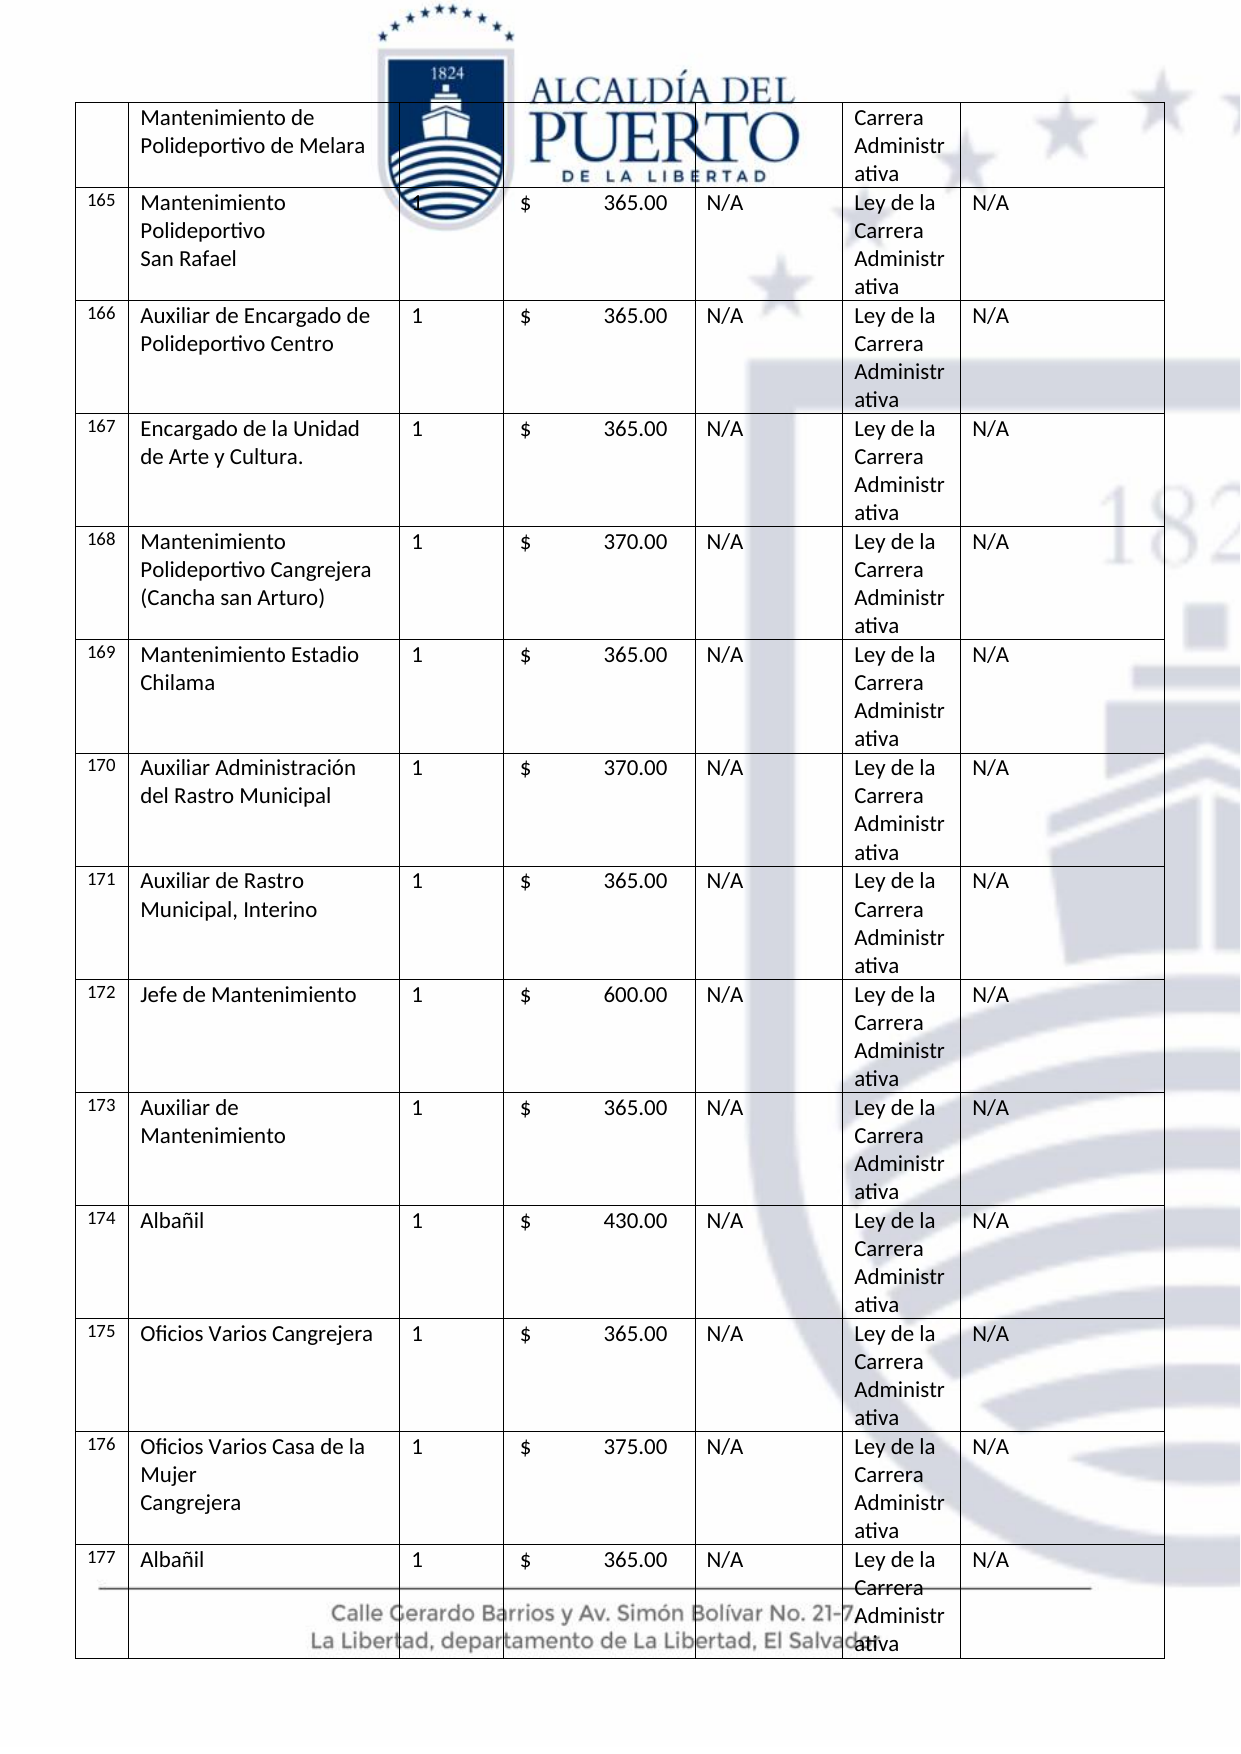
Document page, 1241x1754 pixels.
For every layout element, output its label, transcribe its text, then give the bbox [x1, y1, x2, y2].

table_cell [843, 103, 960, 187]
table_cell $ 370.00 [504, 754, 695, 866]
table_cell N/A [961, 640, 1164, 752]
table_cell N/A [961, 1545, 1164, 1657]
table_cell Jefe de Mantenimiento [129, 980, 399, 1092]
table_cell Albañil [129, 1545, 399, 1657]
table_cell 1 [400, 414, 503, 526]
table_cell 176 [76, 1432, 128, 1544]
table_cell $ 365.00 [504, 188, 695, 300]
table_cell N/A [961, 980, 1164, 1092]
table_cell $ 375.00 [504, 1432, 695, 1544]
table_cell N/A [961, 414, 1164, 526]
table_cell $ 365.00 [504, 414, 695, 526]
table_cell N/A [696, 103, 842, 187]
table_cell $ 600.00 [504, 980, 695, 1092]
table_cell Oficios Varios Cangrejera [129, 1319, 399, 1431]
table_cell $ 430.00 [504, 1206, 695, 1318]
table_cell 1 [400, 640, 503, 752]
table_cell N/A [696, 867, 842, 979]
table_cell N/A [961, 1319, 1164, 1431]
table_cell N/A [696, 527, 842, 639]
table_cell 1 [400, 1206, 503, 1318]
table_cell Ley de la Carrera Administrativa [843, 1093, 960, 1205]
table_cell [843, 1545, 960, 1657]
table_cell Albañil [129, 1206, 399, 1318]
table_cell 1 [400, 527, 503, 639]
table_cell N/A [696, 1319, 842, 1431]
table_cell N/A [961, 867, 1164, 979]
table_cell 1 [400, 1319, 503, 1431]
table_cell 1 [400, 867, 503, 979]
table_cell Ley de la Carrera Administrativa [843, 1319, 960, 1431]
picture [0, 0, 1241, 1747]
table_cell Mantenimiento Polideportivo San Rafael [129, 188, 399, 300]
table_cell 1 [400, 103, 503, 187]
table_cell 177 [76, 1545, 128, 1657]
table_cell 171 [76, 867, 128, 979]
table_cell Auxiliar Administración del Rastro Municipal [129, 754, 399, 866]
table_cell Ley de la Carrera Administrativa [843, 754, 960, 866]
table_cell Auxiliar de Mantenimiento [129, 1093, 399, 1205]
table_cell $ 365.00 [504, 1319, 695, 1431]
table_cell Ley de la Carrera Administrativa [843, 527, 960, 639]
table_cell N/A [696, 414, 842, 526]
table_cell Auxiliar de Encargado de Polideportivo Centro [129, 301, 399, 413]
table_cell Ley de la Carrera Administrativa [843, 640, 960, 752]
table_cell 1 [400, 301, 503, 413]
table_cell 1 [400, 188, 503, 300]
table_cell Ley de la Carrera Administrativa [843, 414, 960, 526]
table_cell 175 [76, 1319, 128, 1431]
table_cell $ 365.00 [504, 103, 695, 187]
table_cell 170 [76, 754, 128, 866]
table_cell 1 [400, 980, 503, 1092]
table_cell N/A [696, 188, 842, 300]
table_cell Ley de la Carrera Administrativa [843, 188, 960, 300]
table_cell $ 365.00 [504, 640, 695, 752]
table_cell N/A [696, 640, 842, 752]
table_cell N/A [696, 1432, 842, 1544]
table_cell Ley de la Carrera Administrativa [843, 867, 960, 979]
table_cell Ley de la Carrera Administrativa [843, 980, 960, 1092]
table_cell 1 [400, 754, 503, 866]
table_cell 172 [76, 980, 128, 1092]
table_cell 174 [76, 1206, 128, 1318]
table_cell N/A [961, 1093, 1164, 1205]
table_cell 1 [400, 1093, 503, 1205]
table_cell 1 [400, 1432, 503, 1544]
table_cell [129, 103, 399, 187]
table_cell N/A [696, 754, 842, 866]
table_cell N/A [696, 1093, 842, 1205]
table_cell $ 365.00 [504, 1545, 695, 1657]
table_cell N/A [696, 980, 842, 1092]
table_cell Mantenimiento Polideportivo Cangrejera (Cancha san Arturo) [129, 527, 399, 639]
table_cell Ley de la Carrera Administrativa [843, 301, 960, 413]
table_cell 169 [76, 640, 128, 752]
table_cell 166 [76, 301, 128, 413]
table_cell $ 365.00 [504, 1093, 695, 1205]
table_cell $ 370.00 [504, 527, 695, 639]
table_cell 167 [76, 414, 128, 526]
table_cell N/A [961, 103, 1164, 187]
table_cell 173 [76, 1093, 128, 1205]
table_cell N/A [961, 301, 1164, 413]
table_cell N/A [961, 188, 1164, 300]
table_cell N/A [961, 1432, 1164, 1544]
table_cell 164 [76, 103, 128, 187]
table_cell $ 365.00 [504, 301, 695, 413]
table_cell Ley de la Carrera Administrativa [843, 1206, 960, 1318]
table_cell 165 [76, 188, 128, 300]
table_cell N/A [696, 301, 842, 413]
table_cell N/A [961, 1206, 1164, 1318]
table_cell 168 [76, 527, 128, 639]
table_cell Oficios Varios Casa de la Mujer Cangrejera [129, 1432, 399, 1544]
table_cell Mantenimiento Estadio Chilama [129, 640, 399, 752]
table_cell Ley de la Carrera Administrativa [843, 1432, 960, 1544]
table_cell N/A [961, 754, 1164, 866]
table_cell 1 [400, 1545, 503, 1657]
table_cell N/A [961, 527, 1164, 639]
table_cell $ 365.00 [504, 867, 695, 979]
table_cell N/A [696, 1545, 842, 1657]
table_cell N/A [696, 1206, 842, 1318]
table_cell Encargado de la Unidad de Arte y Cultura. [129, 414, 399, 526]
table_cell Auxiliar de Rastro Municipal, Interino [129, 867, 399, 979]
